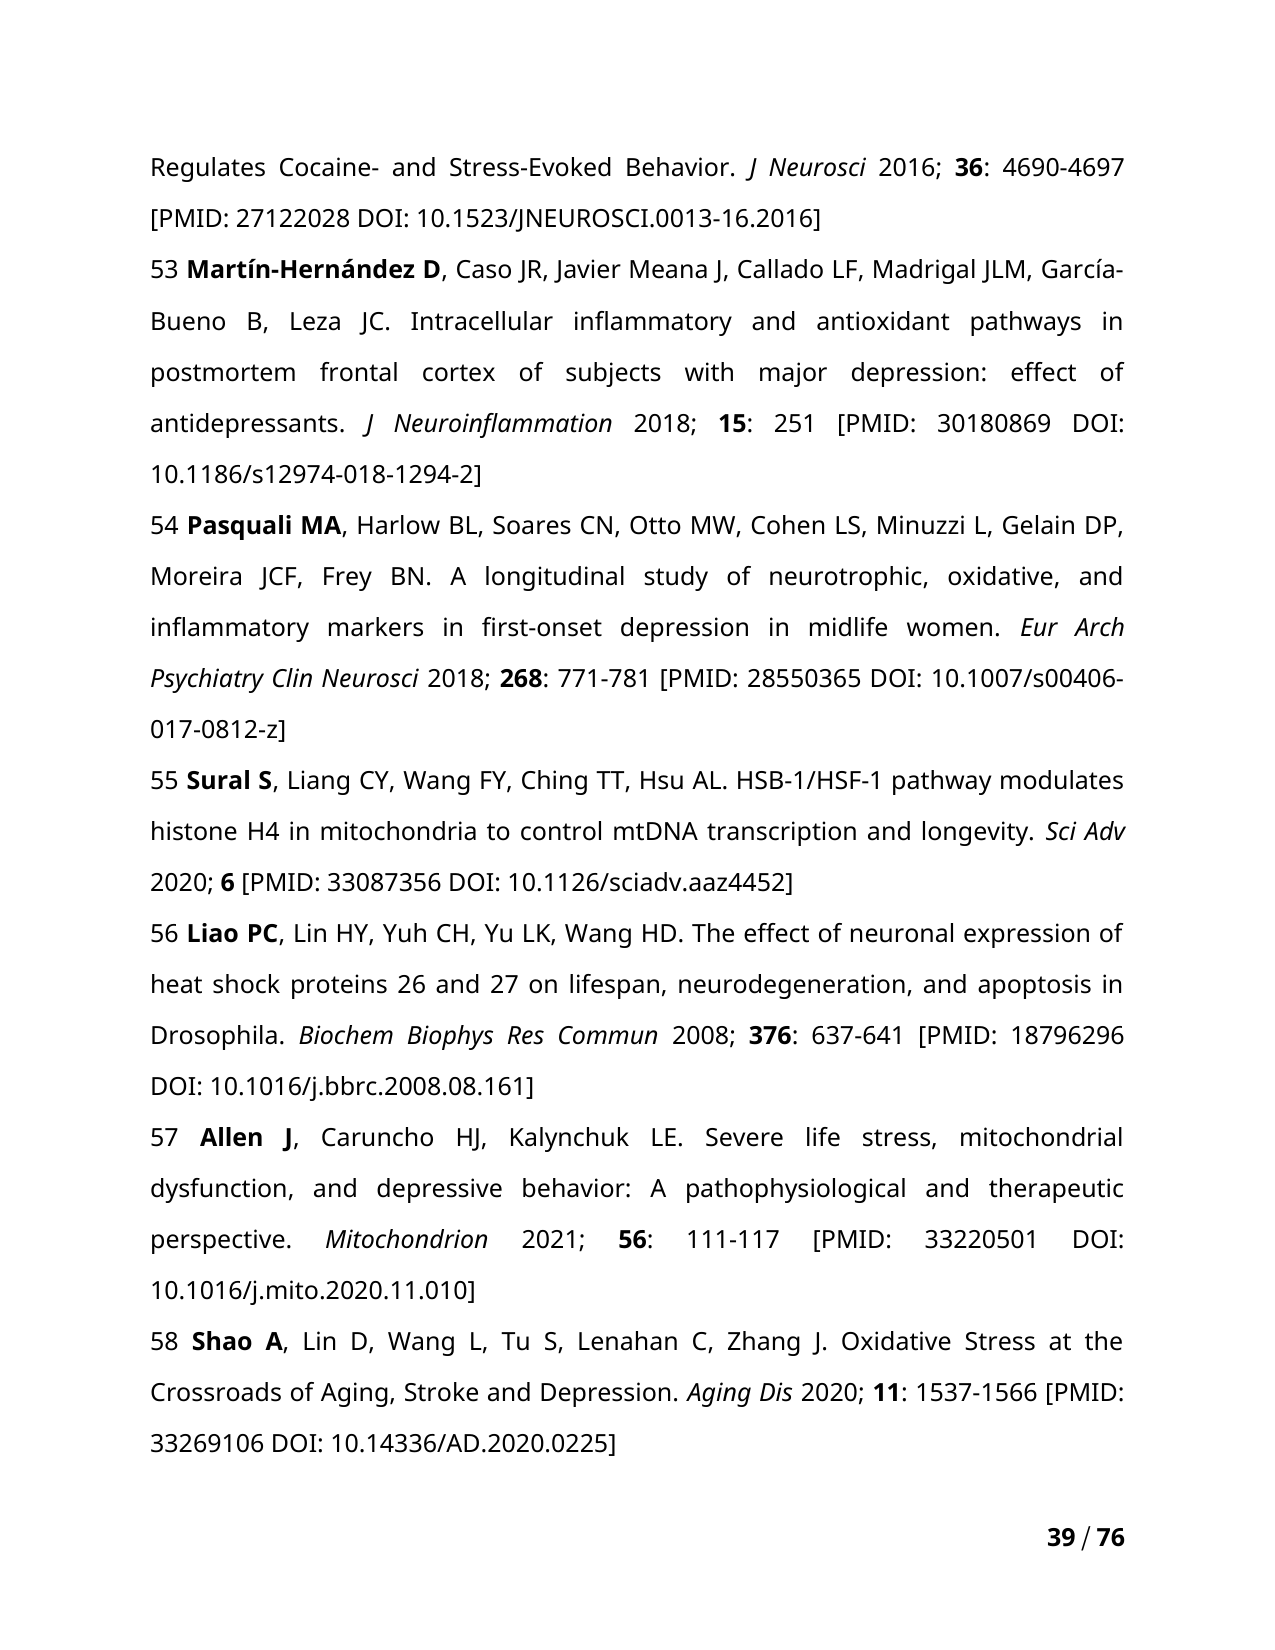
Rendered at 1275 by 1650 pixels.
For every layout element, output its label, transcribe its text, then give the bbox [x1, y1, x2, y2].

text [150, 150, 1125, 235]
text 53 Martín-Hernández D, Caso JR, Javier Meana J, Callado LF, Madrigal JLM, García-Bueno B, Leza JC. Intracellular inflammatory and antioxidant pathways in postmortem frontal cortex of subjects with major depression: effect of antidepressants. J Neuroinflammation 2018; 15: 251 [PMID: 30180869 DOI: 10.1186/s12974-018-1294-2] [150, 252, 1125, 490]
text 58 Shao A, Lin D, Wang L, Tu S, Lenahan C, Zhang J. Oxidative Stress at the Crossroads of Aging, Stroke and Depression. Aging Dis 2020; 11: 1537-1566 [PMID: 33269106 DOI: 10.14336/AD.2020.0225] [150, 1324, 1125, 1460]
text 54 Pasquali MA, Harlow BL, Soares CN, Otto MW, Cohen LS, Minuzzi L, Gelain DP, Moreira JCF, Frey BN. A longitudinal study of neurotrophic, oxidative, and inflammatory markers in first-onset depression in midlife women. Eur Arch Psychiatry Clin Neurosci 2018; 268: 771-781 [PMID: 28550365 DOI: 10.1007/s00406-017-0812-z] [150, 507, 1125, 746]
text 55 Sural S, Liang CY, Wang FY, Ching TT, Hsu AL. HSB-1/HSF-1 pathway modulates histone H4 in mitochondria to control mtDNA transcription and longevity. Sci Adv 2020; 6 [PMID: 33087356 DOI: 10.1126/sciadv.aaz4452] [150, 762, 1125, 899]
text 57 Allen J, Caruncho HJ, Kalynchuk LE. Severe life stress, mitochondrial dysfunction, and depressive behavior: A pathophysiological and therapeutic perspective. Mitochondrion 2021; 56: 111-117 [PMID: 33220501 DOI: 10.1016/j.mito.2020.11.010] [150, 1120, 1125, 1307]
text 56 Liao PC, Lin HY, Yuh CH, Yu LK, Wang HD. The effect of neuronal expression of heat shock proteins 26 and 27 on lifespan, neurodegeneration, and apoptosis in Drosophila. Biochem Biophys Res Commun 2008; 376: 637-641 [PMID: 18796296 DOI: 10.1016/j.bbrc.2008.08.161] [150, 916, 1125, 1103]
